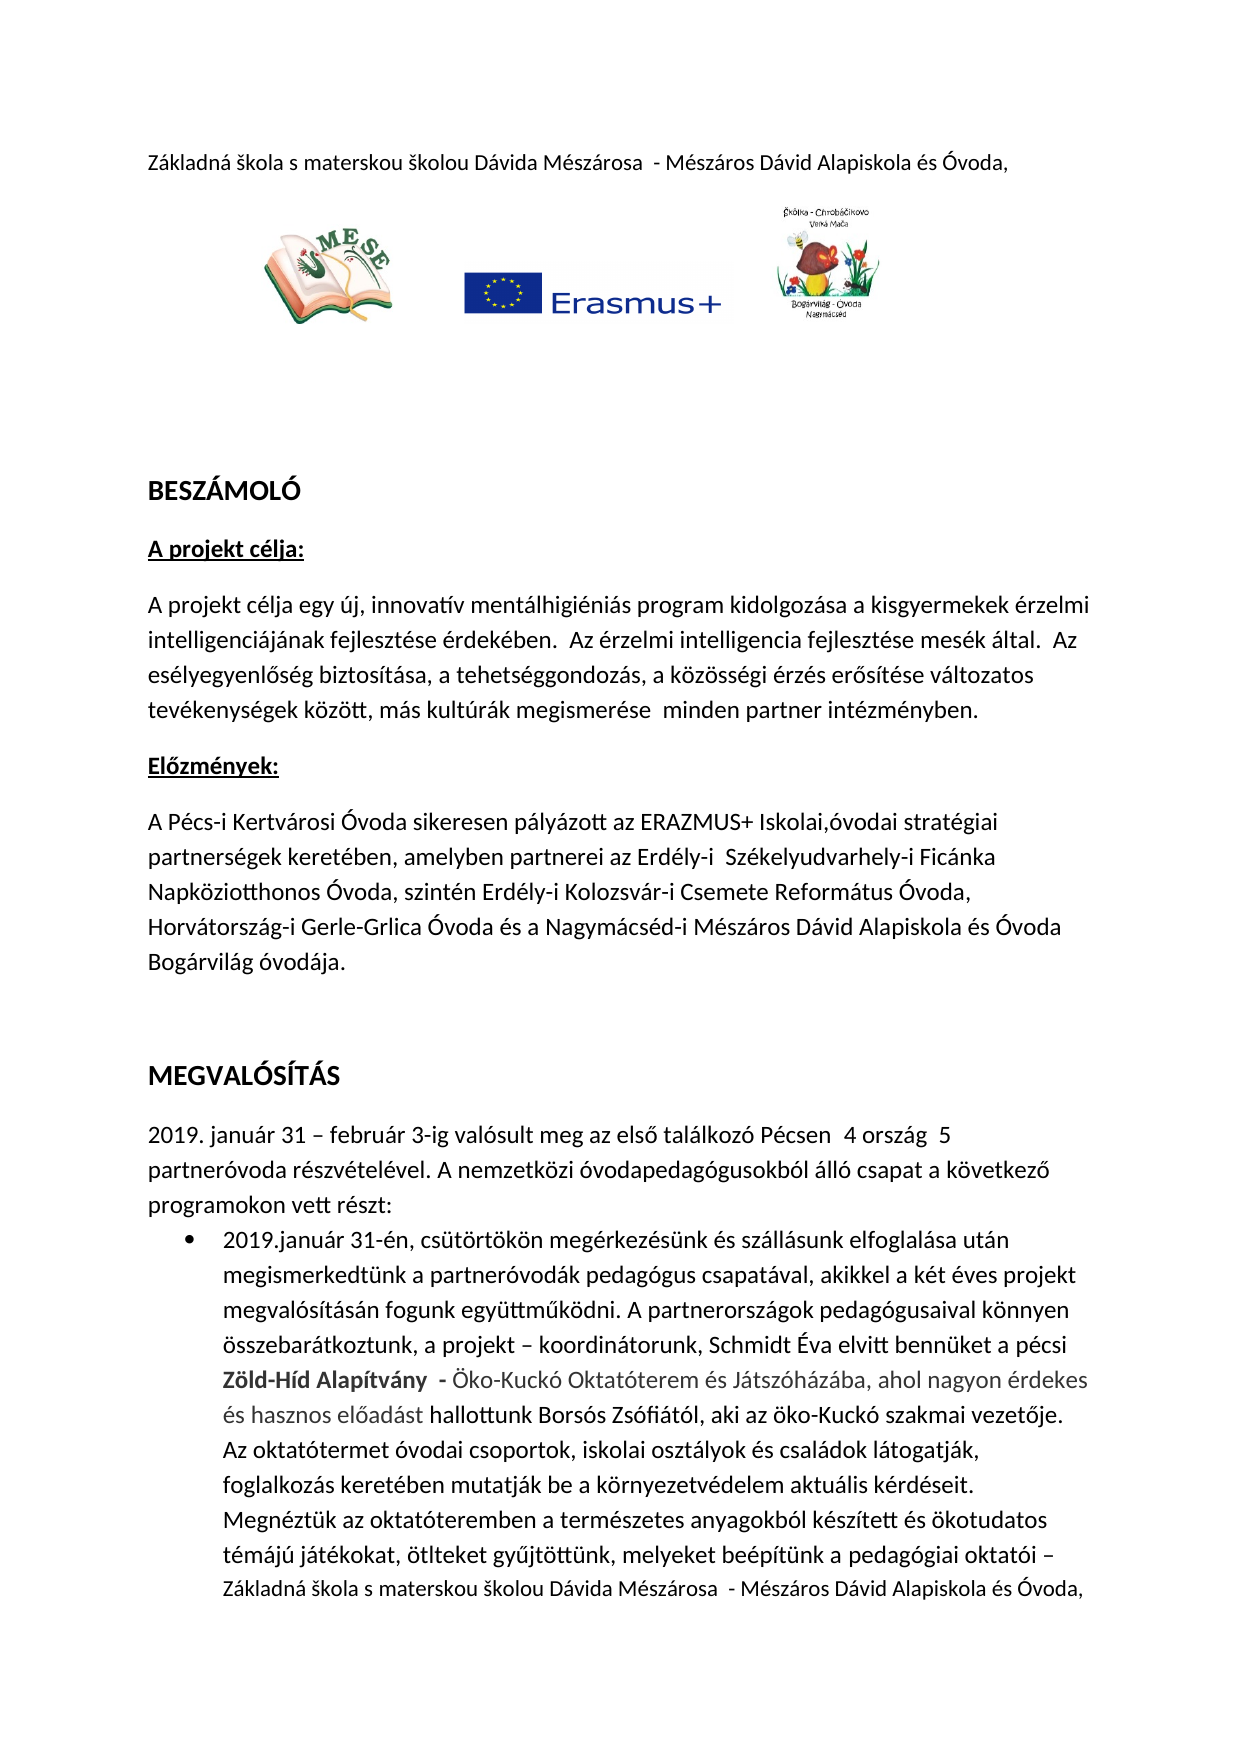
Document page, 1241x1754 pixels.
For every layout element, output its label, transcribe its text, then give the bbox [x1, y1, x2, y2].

text A Pécs-i Kertvárosi Óvoda sikeresen pályázott az ERAZMUS+ Iskolai,óvodai stratégiai partnerségek keretében, amelyben partnerei az Erdély-i Székelyudvarhely-i Ficánka Napköziotthonos Óvoda, szintén Erdély-i Kolozsvár-i Csemete Református Óvoda, Horvátország-i Gerle-Grlica Óvoda és a Nagymácséd-i Mészáros Dávid Alapiskola és Óvoda Bogárvilág óvodája. [148, 806, 1093, 976]
text A projekt célja egy új, innovatív mentálhigiéniás program kidolgozása a kisgyermekek érzelmi intelligenciájának fejlesztése érdekében. Az érzelmi intelligencia fejlesztése mesék által. Az esélyegyenlőség biztosítása, a tehetséggondozás, a közösségi érzés erősítése változatos tevékenységek között, más kultúrák megismerése minden partner intézményben. [148, 589, 1093, 725]
picture [463, 261, 734, 324]
list 2019.január 31-én, csütörtökön megérkezésünk és szállásunk elfoglalása után megismerkedtünk a partneróvodák pedagógus csapatával, akikkel a két éves projekt megvalósításán fogunk együttműködni. A partnerországok pedagógusaival könnyen összebarátkoztunk, a projekt – koordinátorunk, Schmidt Éva elvitt bennüket a pécsi Zöld-Híd Alapítvány - Öko-Kuckó Oktatóterem és Játszóházába, ahol nagyon érdekes és hasznos előadást hallottunk Borsós Zsófiától, aki az öko-Kuckó szakmai vezetője. Az oktatótermet óvodai csoportok, iskolai osztályok és családok látogatják, foglalkozás keretében mutatják be a környezetvédelem aktuális kérdéseit. Megnéztük az oktatóteremben a természetes anyagokból készített és ökotudatos témájú játékokat, ötlteket gyűjtöttünk, melyeket beépítünk a pedagógiai oktatói – [185, 1224, 1093, 1570]
text Előzmények: [148, 750, 1093, 781]
text Základná škola s materskou školou Dávida Mészárosa - Mészáros Dávid Alapiskola és Óvoda, [148, 148, 1093, 176]
text A projekt célja: [148, 533, 1093, 564]
list Základná škola s materskou školou Dávida Mészárosa - Mészáros Dávid Alapiskola és Óvoda, [223, 1574, 1093, 1602]
picture [261, 224, 397, 324]
text BESZÁMOLÓ [148, 472, 1093, 507]
text 2019. január 31 – február 3-ig valósult meg az első találkozó Pécsen 4 ország 5 partneróvoda részvételével. A nemzetközi óvodapedagógusokból álló csapat a következő programokon vett részt: [148, 1119, 1093, 1220]
picture [770, 200, 884, 324]
text MEGVALÓSÍTÁS [148, 1057, 1093, 1093]
